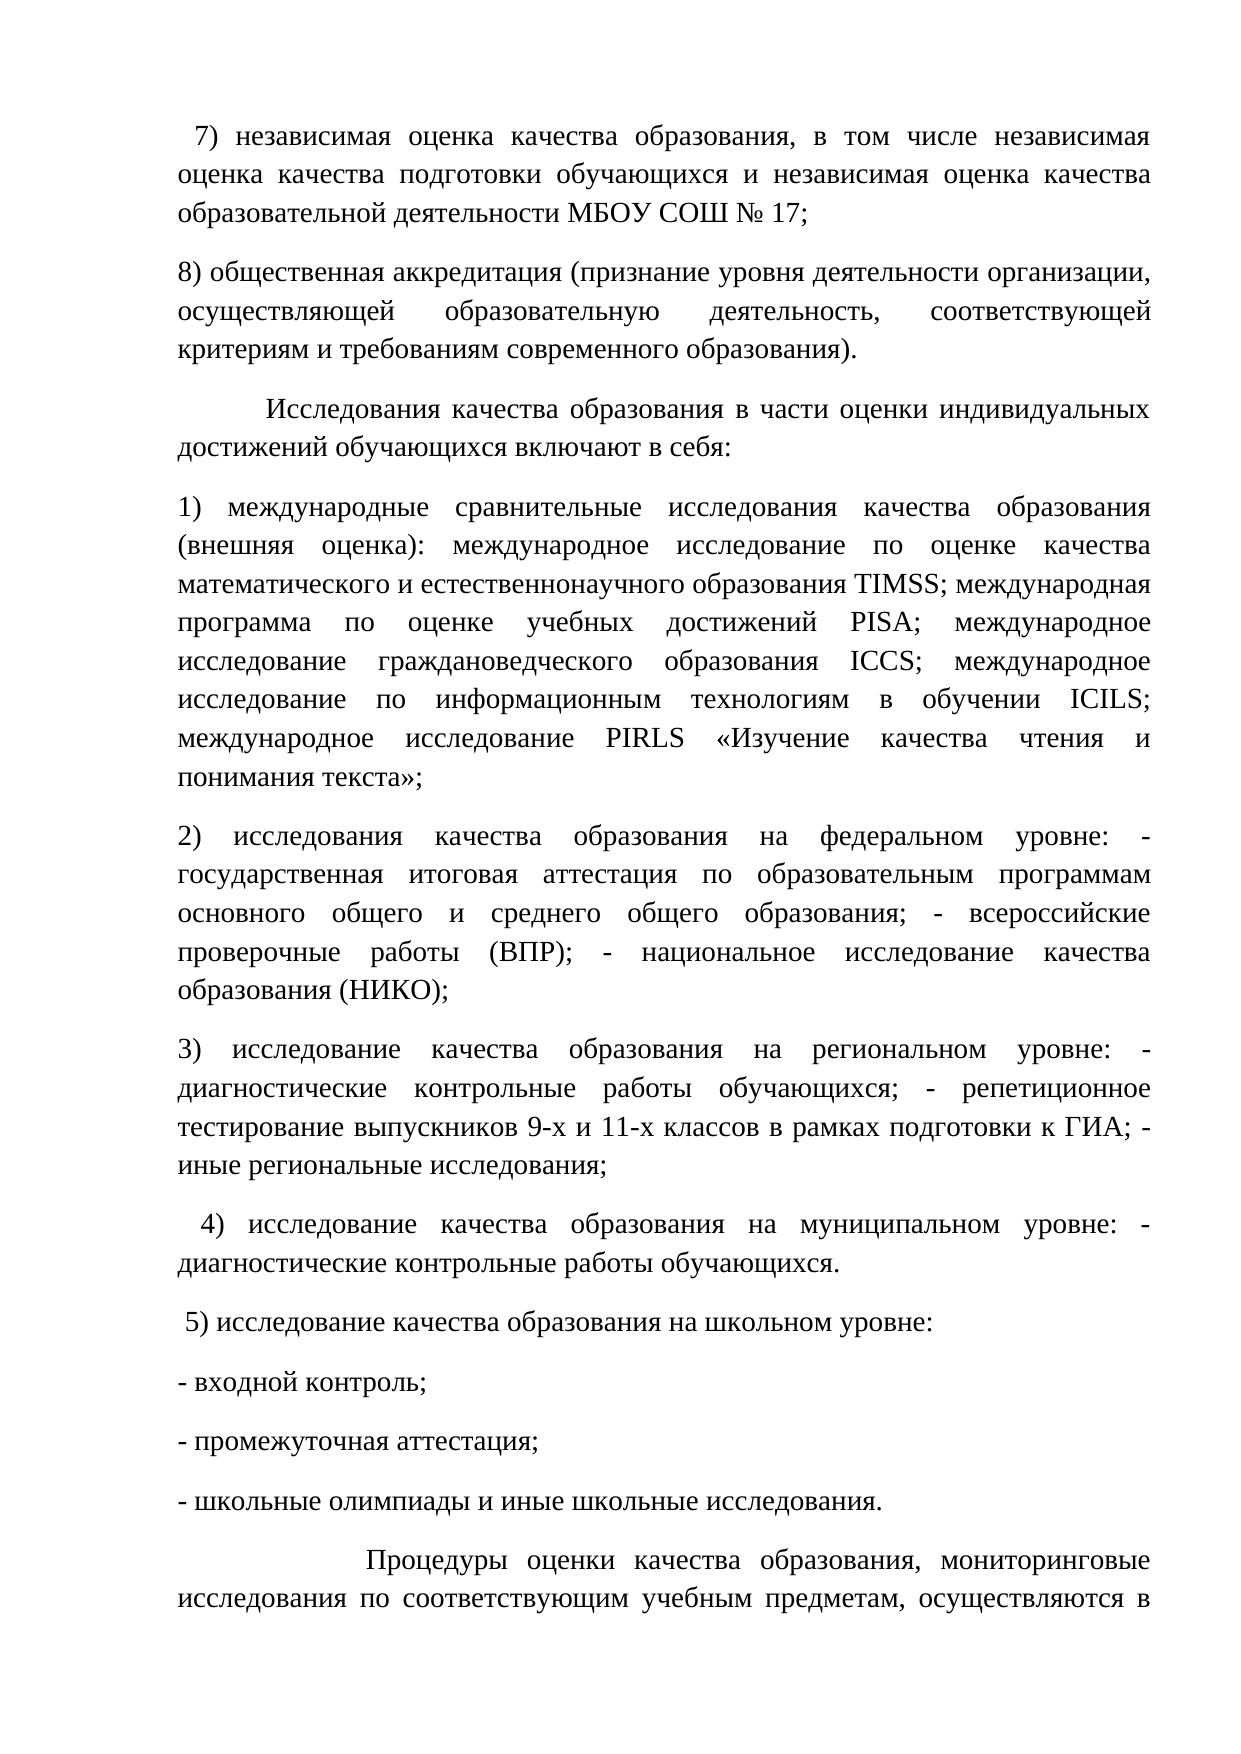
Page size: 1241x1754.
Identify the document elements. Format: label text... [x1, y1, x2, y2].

text 4) исследование качества образования на муниципальном уровне: - диагностические контрольные работы обучающихся. [177, 1207, 1152, 1279]
text - школьные олимпиады и иные школьные исследования. [177, 1483, 1152, 1516]
text 1) международные сравнительные исследования качества образования (внешняя оценка): международное исследование по оценке качества математического и естественнонаучного образования TIMSS; международная программа по оценке учебных достижений PISA; международное исследование граждановедческого образования ICCS; международное исследование по информационным технологиям в обучении ICILS; международное исследование PIRLS «Изучение качества чтения и понимания текста»; [177, 489, 1152, 792]
text 5) исследование качества образования на школьном уровне: [177, 1304, 1152, 1338]
text 2) исследования качества образования на федеральном уровне: - государственная итоговая аттестация по образовательным программам основного общего и среднего общего образования; - всероссийские проверочные работы (ВПР); - национальное исследование качества образования (НИКО); [177, 818, 1152, 1006]
text 3) исследование качества образования на региональном уровне: - диагностические контрольные работы обучающихся; - репетиционное тестирование выпускников 9-х и 11-х классов в рамках подготовки к ГИА; - иные региональные исследования; [177, 1032, 1152, 1181]
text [177, 1542, 1152, 1614]
text - входной контроль; [177, 1364, 1152, 1397]
text - промежуточная аттестация; [177, 1423, 1152, 1457]
text Исследования качества образования в части оценки индивидуальных достижений обучающихся включают в себя: [177, 391, 1152, 463]
text 8) общественная аккредитация (признание уровня деятельности организации, осуществляющей образовательную деятельность, соответствующей критериям и требованиям современного образования). [177, 254, 1152, 365]
text 7) независимая оценка качества образования, в том числе независимая оценка качества подготовки обучающихся и независимая оценка качества образовательной деятельности МБОУ СОШ № 17; [177, 118, 1152, 229]
